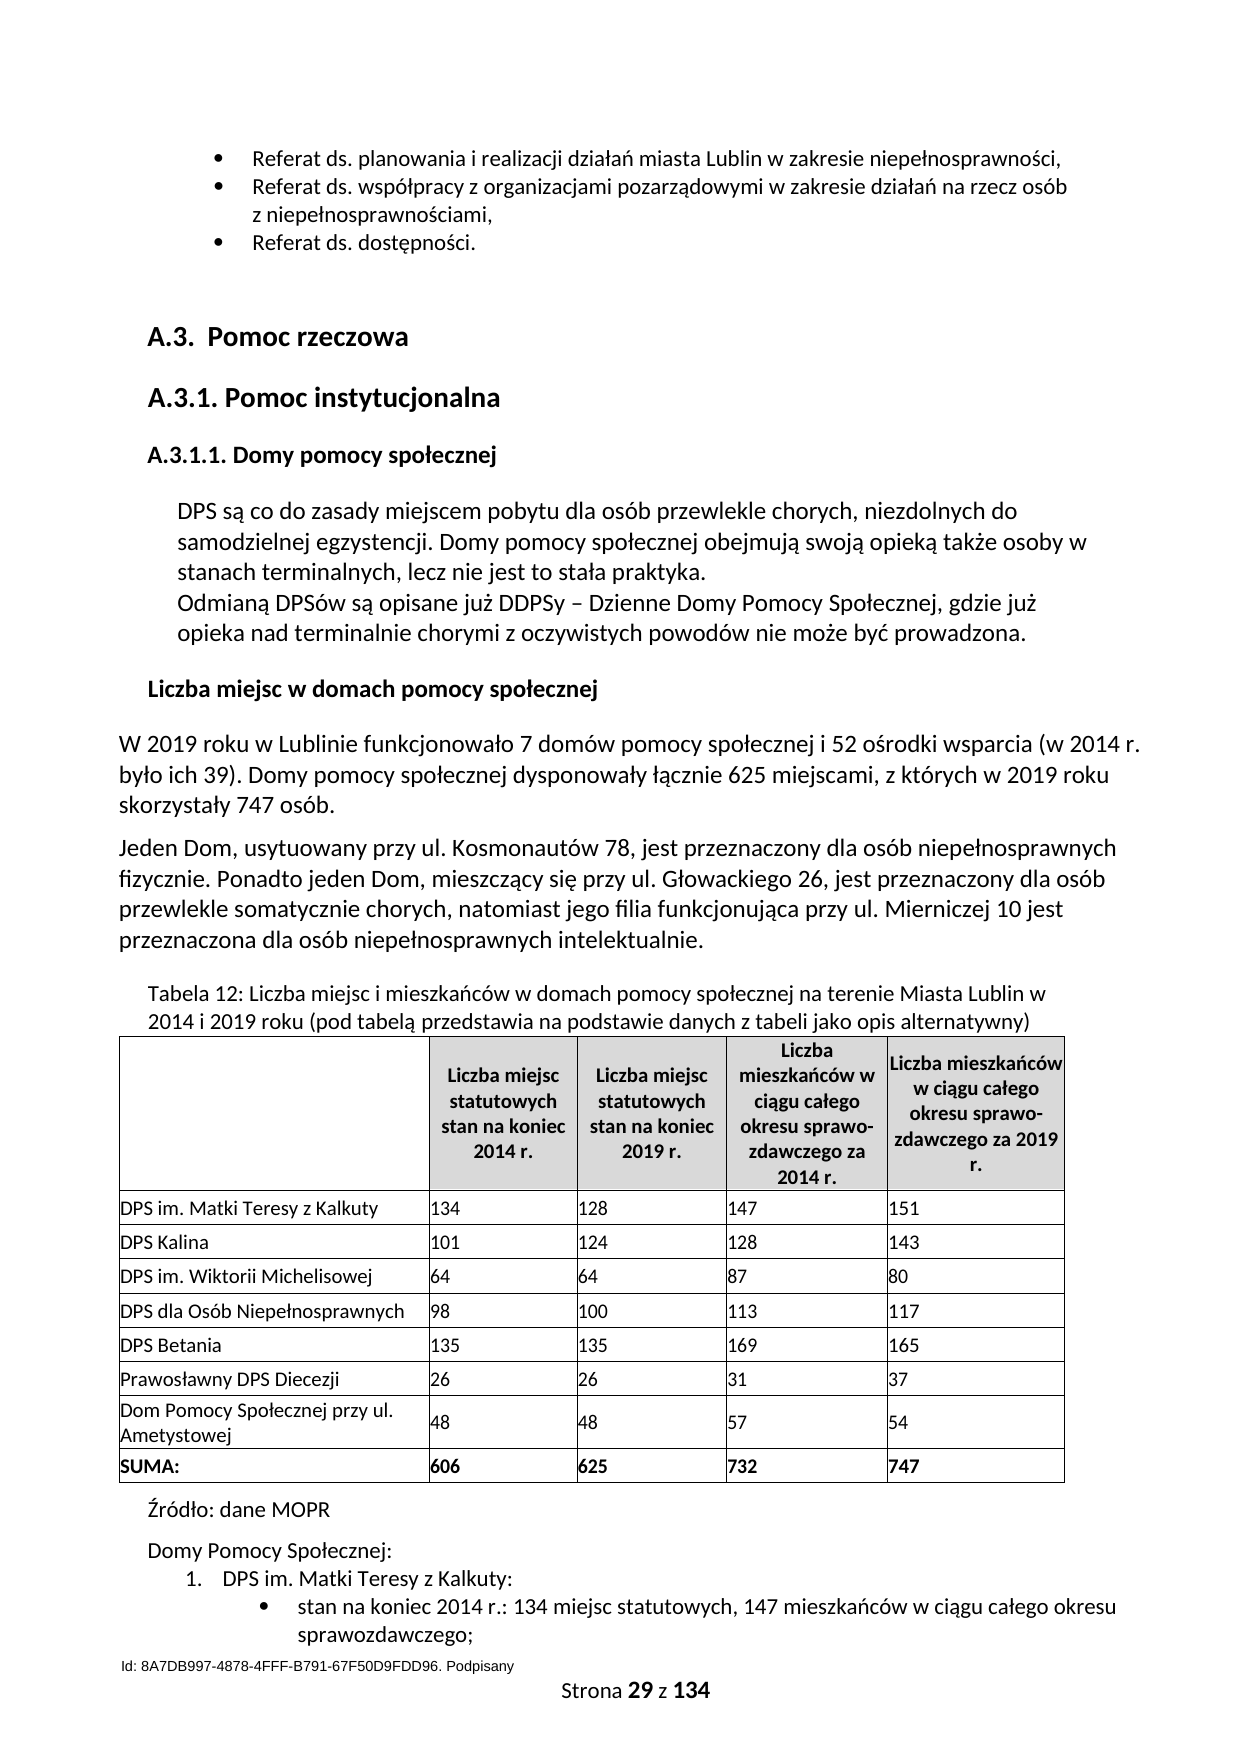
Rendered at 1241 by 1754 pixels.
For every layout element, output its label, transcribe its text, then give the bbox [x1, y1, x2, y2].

subtitle Pomoc rzeczowa [147, 318, 1153, 354]
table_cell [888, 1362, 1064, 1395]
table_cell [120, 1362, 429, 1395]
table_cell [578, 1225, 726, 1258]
text Źródło: dane MOPR [148, 1495, 1153, 1523]
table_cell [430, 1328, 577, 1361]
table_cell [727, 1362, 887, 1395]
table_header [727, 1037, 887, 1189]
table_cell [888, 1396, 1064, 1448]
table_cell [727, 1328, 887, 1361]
list Referat ds. współpracy z organizacjami pozarządowymi w zakresie działań na rzecz osób z niepełnosprawnościami, [214, 172, 1069, 228]
list DPS im. Matki Teresy z Kalkuty: [185, 1564, 1153, 1592]
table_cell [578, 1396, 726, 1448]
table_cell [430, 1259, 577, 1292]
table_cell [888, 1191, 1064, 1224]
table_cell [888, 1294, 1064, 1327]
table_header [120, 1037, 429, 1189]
subtitle Domy pomocy społecznej [147, 440, 1153, 470]
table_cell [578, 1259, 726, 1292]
text Odmianą DPSów są opisane już DDPSy – Dzienne Domy Pomocy Społecznej, gdzie już opieka nad terminalnie chorymi z oczywistych powodów nie może być prowadzona. [177, 587, 1093, 648]
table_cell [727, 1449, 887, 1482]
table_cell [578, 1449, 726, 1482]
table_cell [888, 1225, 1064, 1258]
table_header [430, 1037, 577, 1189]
subtitle Pomoc instytucjonalna [148, 379, 1153, 415]
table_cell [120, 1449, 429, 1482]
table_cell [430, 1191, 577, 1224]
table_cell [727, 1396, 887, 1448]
subtitle Liczba miejsc w domach pomocy społecznej [148, 673, 1153, 703]
text Jeden Dom, usytuowany przy ul. Kosmonautów 78, jest przeznaczony dla osób niepełnosprawnych fizycznie. Ponadto jeden Dom, mieszczący się przy ul. Głowackiego 26, jest przeznaczony dla osób przewlekle somatycznie chorych, natomiast jego filia funkcjonująca przy ul. Mierniczej 10 jest przeznaczona dla osób niepełnosprawnych intelektualnie. [119, 832, 1153, 954]
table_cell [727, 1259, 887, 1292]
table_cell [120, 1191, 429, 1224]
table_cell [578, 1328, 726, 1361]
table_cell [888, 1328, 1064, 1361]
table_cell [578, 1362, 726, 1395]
text Domy Pomocy Społecznej: [147, 1536, 1153, 1564]
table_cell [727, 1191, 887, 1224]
list Referat ds. dostępności. [214, 228, 1153, 256]
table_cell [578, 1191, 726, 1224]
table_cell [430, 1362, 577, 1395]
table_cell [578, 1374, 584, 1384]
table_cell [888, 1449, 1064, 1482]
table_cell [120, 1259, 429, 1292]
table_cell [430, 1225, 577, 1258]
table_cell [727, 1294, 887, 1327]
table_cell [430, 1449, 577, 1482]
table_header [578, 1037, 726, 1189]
text W 2019 roku w Lublinie funkcjonowało 7 domów pomocy społecznej i 52 ośrodki wsparcia (w 2014 r. było ich 39). Domy pomocy społecznej dysponowały łącznie 625 miejscami, z których w 2019 roku skorzystały 747 osób. [119, 728, 1153, 820]
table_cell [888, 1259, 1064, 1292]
text Tabela 12: Liczba miejsc i mieszkańców w domach pomocy społecznej na terenie Miasta Lublin w 2014 i 2019 roku (pod tabelą przedstawia na podstawie danych z tabeli jako opis alternatywny) [148, 979, 1089, 1036]
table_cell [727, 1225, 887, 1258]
list Referat ds. planowania i realizacji działań miasta Lublin w zakresie niepełnosprawności, [214, 144, 1153, 172]
list stan na koniec 2014 r.: 134 miejsc statutowych, 147 mieszkańców w ciągu całego okresu sprawozdawczego; [260, 1592, 1153, 1648]
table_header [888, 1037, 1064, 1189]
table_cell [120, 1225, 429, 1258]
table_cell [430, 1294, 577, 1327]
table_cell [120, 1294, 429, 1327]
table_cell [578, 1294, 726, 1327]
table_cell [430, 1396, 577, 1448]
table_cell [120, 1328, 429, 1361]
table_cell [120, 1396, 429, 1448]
text DPS są co do zasady miejscem pobytu dla osób przewlekle chorych, niezdolnych do samodzielnej egzystencji. Domy pomocy społecznej obejmują swoją opieką także osoby w stanach terminalnych, lecz nie jest to stała praktyka. [177, 495, 1093, 587]
